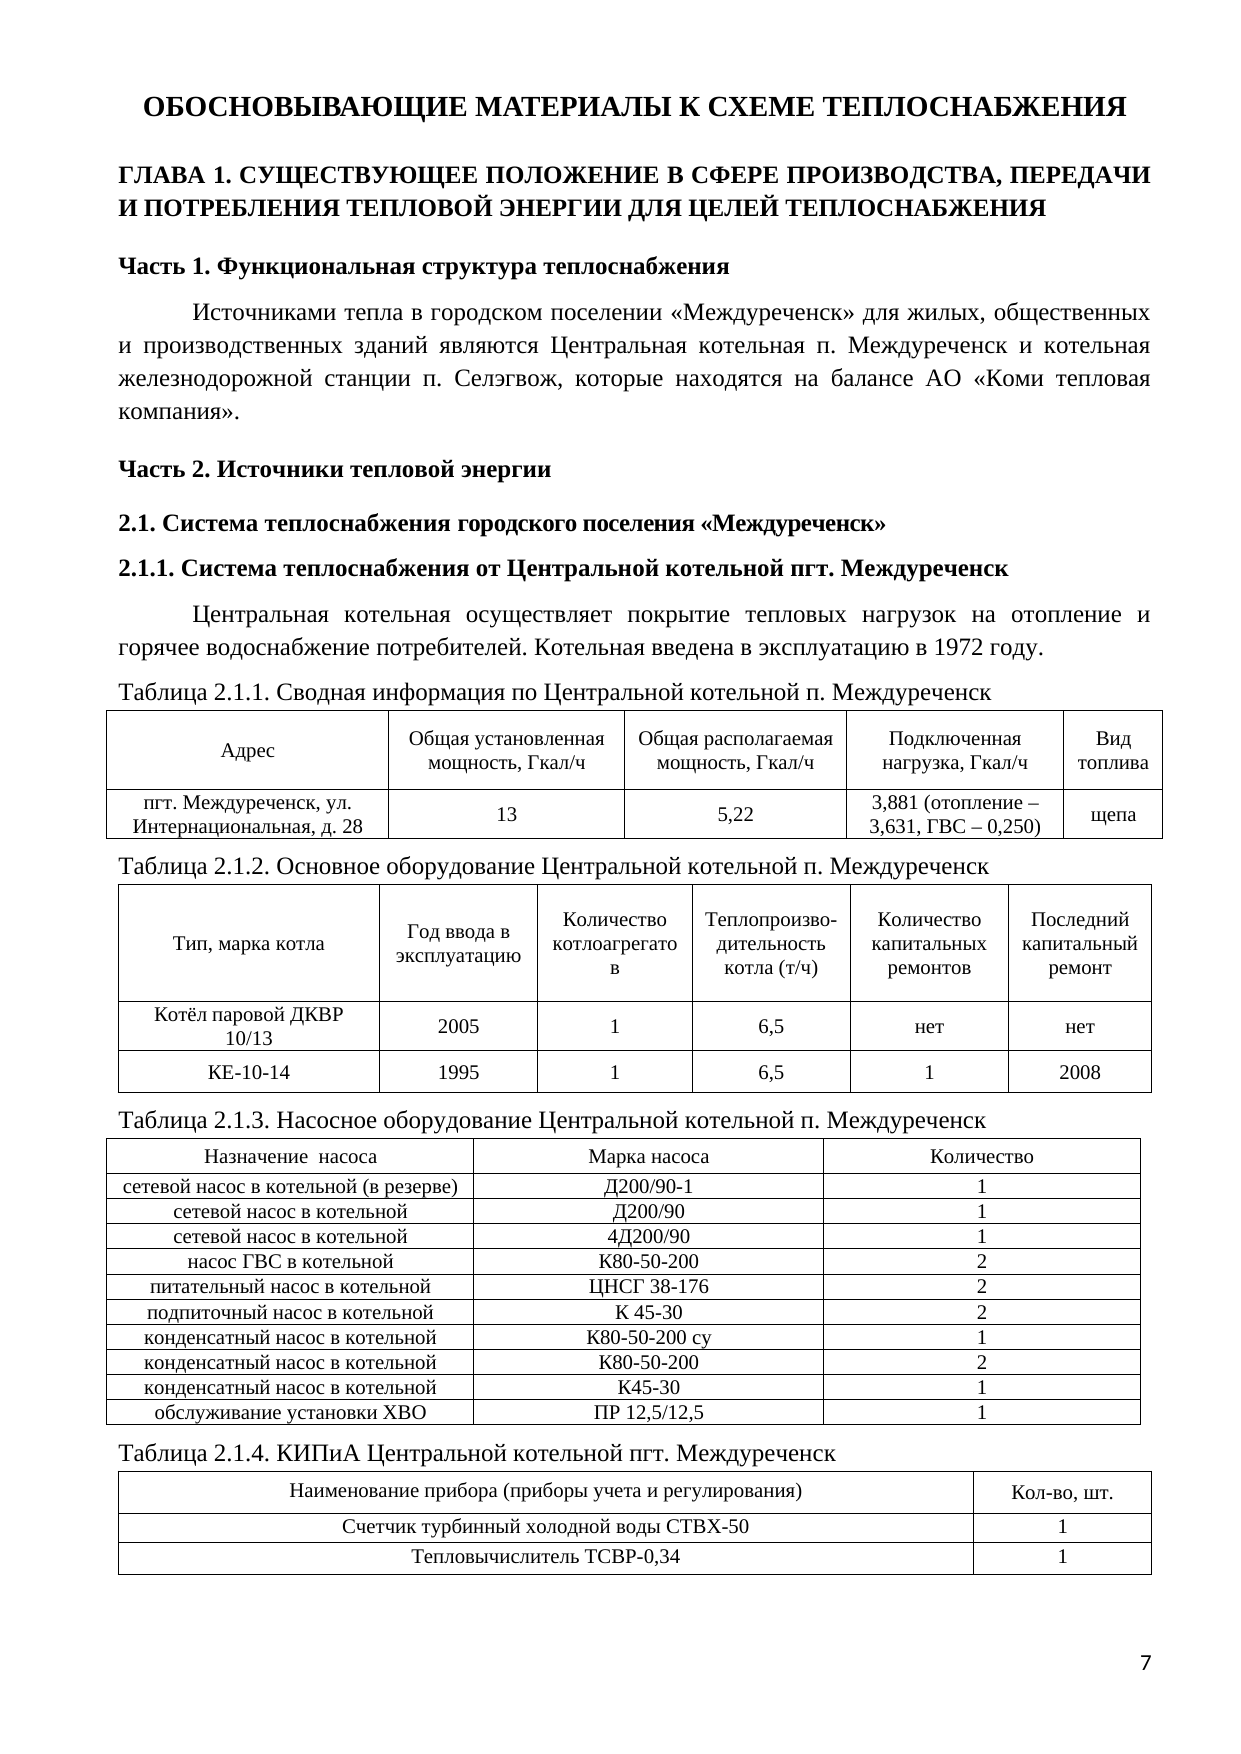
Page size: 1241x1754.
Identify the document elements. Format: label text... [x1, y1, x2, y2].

table_header Теплопроизво-дительность котла (т/ч) [693, 885, 850, 1001]
table_cell 13 [389, 790, 624, 838]
table_header Кол-во, шт. [974, 1472, 1151, 1513]
table_cell 5,22 [625, 790, 846, 838]
subtitle 2.1. Система теплоснабжения городского поселения «Междуреченск» [118, 508, 1152, 536]
table_cell 2 [824, 1249, 1140, 1273]
table_header Подключенная нагрузка, Гкал/ч [847, 711, 1063, 788]
table_cell сетевой насос в котельной [107, 1224, 473, 1248]
text Таблица 2.1.2. Основное оборудование Центральной котельной п. Междуреченск [118, 851, 1152, 880]
table_cell конденсатный насос в котельной [107, 1375, 473, 1399]
table_cell 6,5 [693, 1002, 850, 1050]
table_cell 1 [851, 1051, 1008, 1092]
table_cell 2 [824, 1300, 1140, 1324]
table_cell пгт. Междуреченск, ул. Интернациональная, д. 28 [107, 790, 388, 838]
table_header Адрес [107, 711, 388, 788]
table_cell сетевой насос в котельной [107, 1199, 473, 1223]
table_cell 1 [538, 1051, 692, 1092]
table_cell щепа [1064, 790, 1162, 838]
table_cell конденсатный насос в котельной [107, 1325, 473, 1349]
table_cell 2 [824, 1350, 1140, 1374]
table_cell КЕ-10-14 [119, 1051, 379, 1092]
table_cell насос ГВС в котельной [107, 1249, 473, 1273]
table_header Год ввода в эксплуатацию [380, 885, 537, 1001]
table_header Последний капитальный ремонт [1009, 885, 1151, 1001]
table_cell обслуживание установки ХВО [107, 1400, 473, 1424]
table_header Общая располагаемая мощность, Гкал/ч [625, 711, 846, 788]
table_cell 1 [824, 1400, 1140, 1424]
table_cell К80-50-200 [474, 1249, 823, 1273]
table_cell 1 [974, 1543, 1151, 1574]
table_cell питательный насос в котельной [107, 1275, 473, 1298]
text ГЛАВА 1. СУЩЕСТВУЮЩЕЕ ПОЛОЖЕНИЕ В СФЕРЕ ПРОИЗВОДСТВА, ПЕРЕДАЧИ И ПОТРЕБЛЕНИЯ ТЕПЛОВОЙ ЭНЕРГИИ ДЛЯ ЦЕЛЕЙ ТЕПЛОСНАБЖЕНИЯ [118, 160, 1152, 222]
table_cell 1 [824, 1325, 1140, 1349]
table_header Наименование прибора (приборы учета и регулирования) [119, 1472, 973, 1513]
subtitle ОБОСНОВЫВАЮЩИЕ МАТЕРИАЛЫ К СХЕМЕ ТЕПЛОСНАБЖЕНИЯ [118, 89, 1152, 122]
table_cell 2008 [1009, 1051, 1151, 1092]
table_header Количество котлоагрегатов [538, 885, 692, 1001]
table_cell 1 [974, 1514, 1151, 1542]
table_cell Счетчик турбинный холодной воды СТВХ-50 [119, 1514, 973, 1542]
table_cell ПР 12,5/12,5 [474, 1400, 823, 1424]
table_header Марка насоса [474, 1139, 823, 1173]
table_cell 6,5 [693, 1051, 850, 1092]
table_cell ЦНСГ 38-176 [474, 1275, 823, 1298]
text Часть 1. Функциональная структура теплоснабжения [118, 251, 1152, 280]
table_cell 1995 [380, 1051, 537, 1092]
table_header Количество капитальных ремонтов [851, 885, 1008, 1001]
text Часть 2. Источники тепловой энергии [118, 454, 1152, 483]
table_cell конденсатный насос в котельной [107, 1350, 473, 1374]
table_cell 1 [538, 1002, 692, 1050]
table_cell К45-30 [474, 1375, 823, 1399]
table_header Назначение насоса [107, 1139, 473, 1173]
table_cell 1 [824, 1199, 1140, 1223]
table_cell К80-50-200 су [474, 1325, 823, 1349]
table_cell 1 [824, 1174, 1140, 1198]
subtitle 2.1.1. Система теплоснабжения от Центральной котельной пгт. Междуреченск [118, 553, 1152, 582]
table_cell К80-50-200 [474, 1350, 823, 1374]
table_cell 1 [824, 1224, 1140, 1248]
table_header Вид топлива [1064, 711, 1162, 788]
table_cell сетевой насос в котельной (в резерве) [107, 1174, 473, 1198]
table_header Тип, марка котла [119, 885, 379, 1001]
table_cell 2 [824, 1275, 1140, 1298]
table_header Количество [824, 1139, 1140, 1173]
table_header Общая установленная мощность, Гкал/ч [389, 711, 624, 788]
text Источниками тепла в городском поселении «Междуреченск» для жилых, общественных и производственных зданий являются Центральная котельная п. Междуреченск и котельная железнодорожной станции п. Селэгвож, которые находятся на балансе АО «Коми тепловая компания». [118, 297, 1152, 424]
table_cell Д200/90 [474, 1199, 823, 1223]
table_cell Котёл паровой ДКВР 10/13 [119, 1002, 379, 1050]
text Таблица 2.1.3. Насосное оборудование Центральной котельной п. Междуреченск [118, 1105, 1152, 1134]
table_cell 1 [824, 1375, 1140, 1399]
text Таблица 2.1.1. Сводная информация по Центральной котельной п. Междуреченск [118, 677, 1152, 706]
text Центральная котельная осуществляет покрытие тепловых нагрузок на отопление и горячее водоснабжение потребителей. Котельная введена в эксплуатацию в 1972 году. [118, 599, 1152, 661]
table_cell 3,881 (отопление – 3,631, ГВС – 0,250) [847, 790, 1063, 838]
table_cell Д200/90-1 [474, 1174, 823, 1198]
table_cell подпиточный насос в котельной [107, 1300, 473, 1324]
table_cell Тепловычислитель ТСВР-0,34 [119, 1543, 973, 1574]
table_cell К 45-30 [474, 1300, 823, 1324]
text Таблица 2.1.4. КИПиА Центральной котельной пгт. Междуреченск [118, 1438, 1152, 1466]
table_cell 2005 [380, 1002, 537, 1050]
table_cell нет [1009, 1002, 1151, 1050]
table_cell 4Д200/90 [474, 1224, 823, 1248]
table_cell нет [851, 1002, 1008, 1050]
